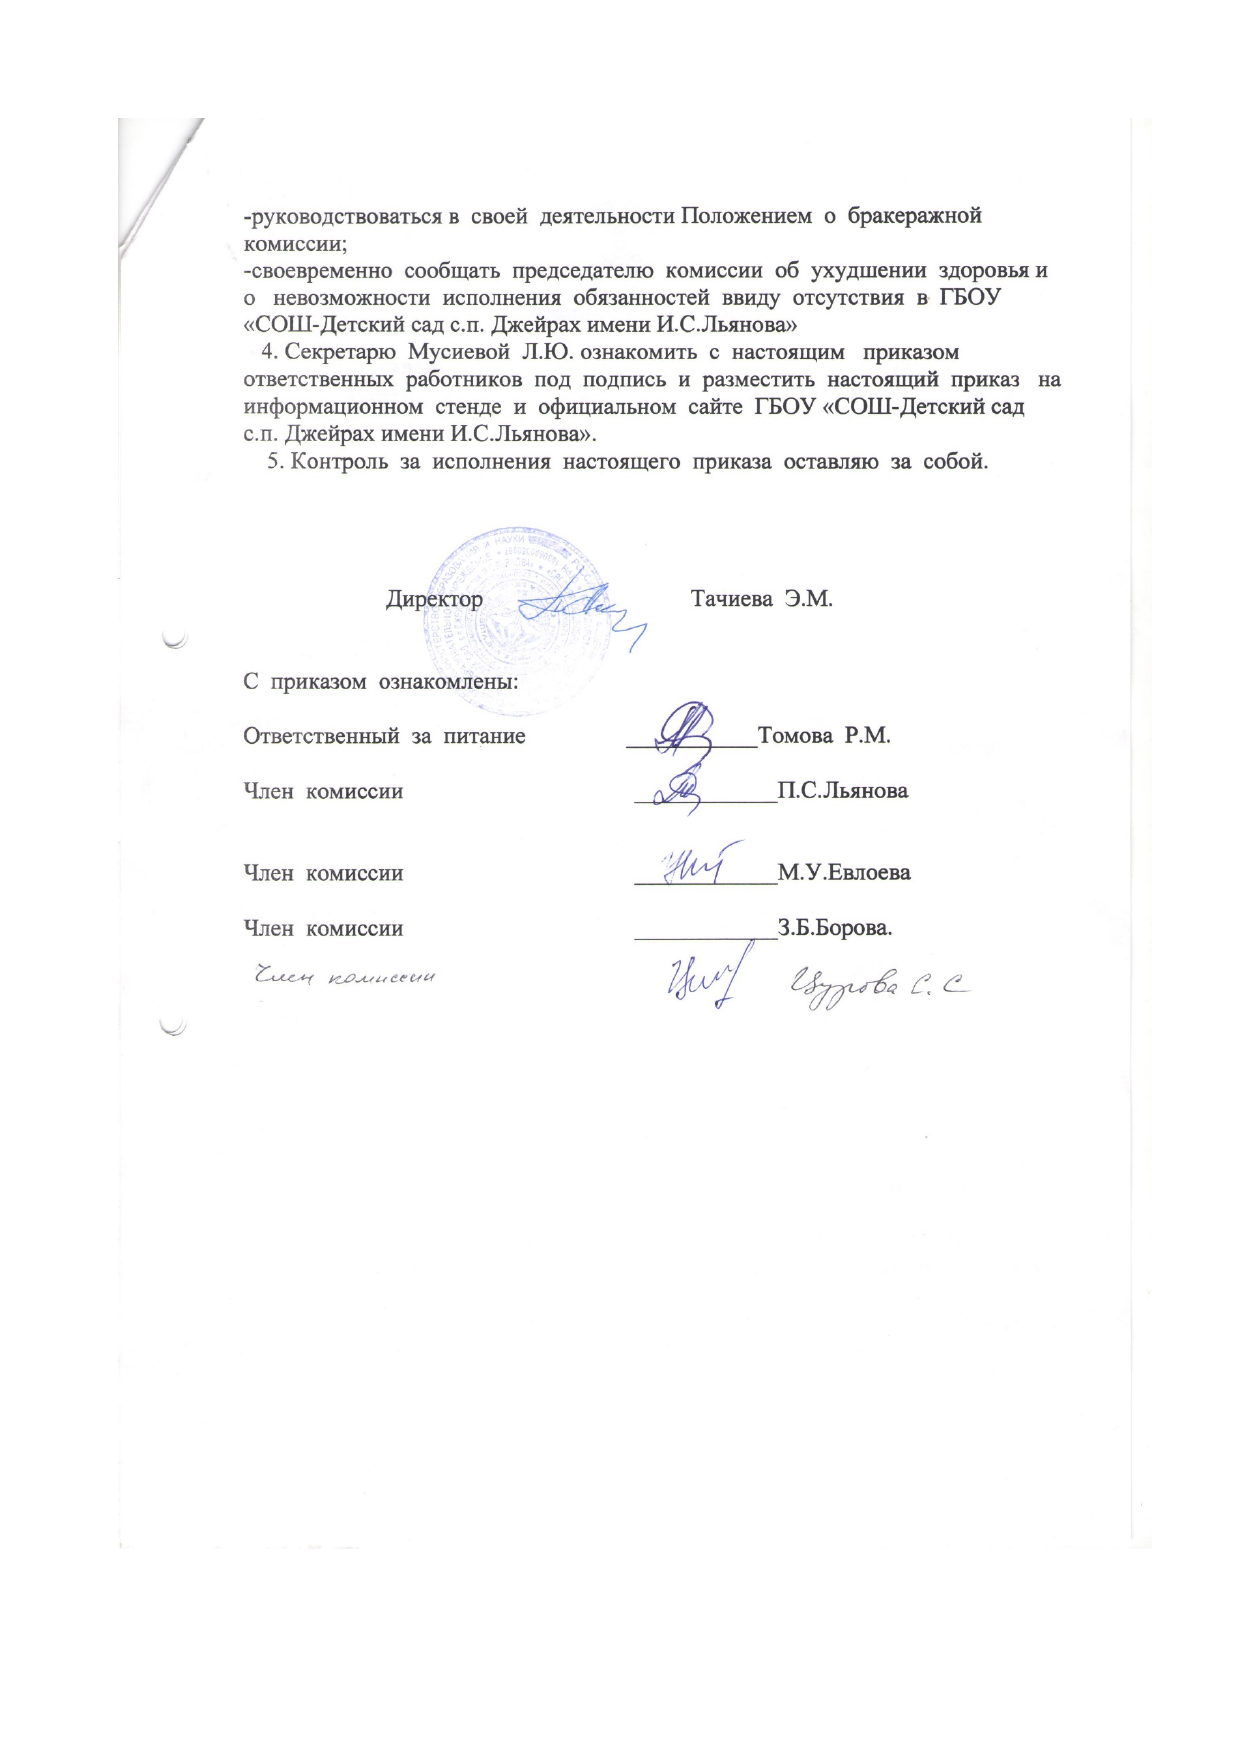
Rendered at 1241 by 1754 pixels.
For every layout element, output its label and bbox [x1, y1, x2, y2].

picture [118, 118, 1152, 1553]
